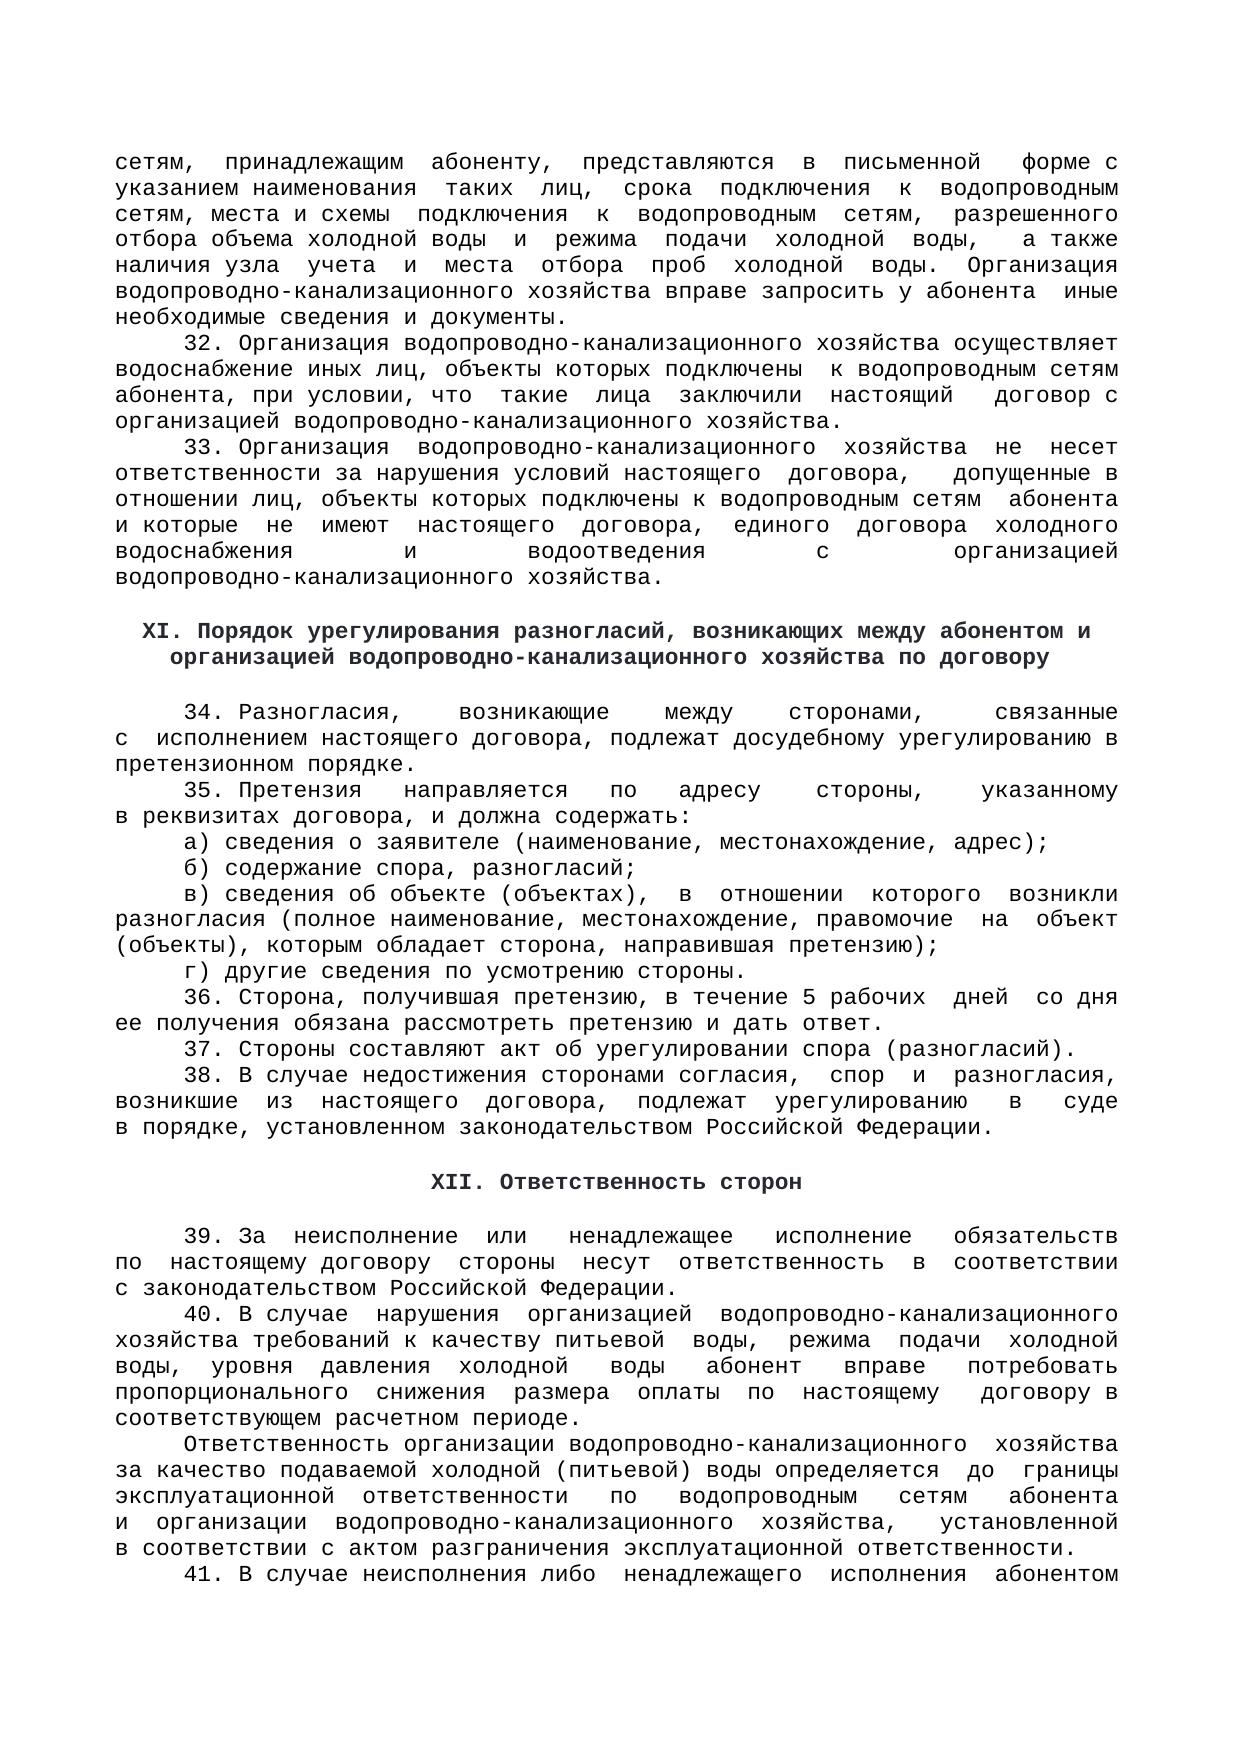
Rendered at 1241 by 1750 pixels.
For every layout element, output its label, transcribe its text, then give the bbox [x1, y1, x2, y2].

text сетям, места и схемы подключения к водопроводным сетям, разрешенного [114, 202, 1157, 228]
text необходимые сведения и документы. [114, 306, 1157, 332]
text в) сведения об объекте (объектах), в отношении которого возникли [114, 882, 1157, 908]
text в соответствии с актом разграничения эксплуатационной ответственности. [114, 1536, 1157, 1562]
text хозяйства требований к качеству питьевой воды, режима подачи холодной [114, 1328, 1157, 1354]
text соответствующем расчетном периоде. [114, 1406, 1157, 1432]
text XI. Порядок урегулирования разногласий, возникающих между абонентом и [114, 620, 1157, 646]
text 38. В случае недостижения сторонами согласия, спор и разногласия, [114, 1063, 1157, 1089]
text водопроводно-канализационного хозяйства. [114, 565, 1157, 591]
text в реквизитах договора, и должна содержать: [114, 804, 1157, 830]
text организацией водопроводно-канализационного хозяйства по договору [114, 646, 1157, 672]
text с законодательством Российской Федерации. [114, 1277, 1157, 1302]
text с исполнением настоящего договора, подлежат досудебному урегулированию в [114, 726, 1157, 752]
text указанием наименования таких лиц, срока подключения к водопроводным [114, 176, 1157, 202]
text возникшие из настоящего договора, подлежат урегулированию в суде [114, 1089, 1157, 1115]
text а) сведения о заявителе (наименование, местонахождение, адрес); [114, 830, 1157, 856]
text сетям, принадлежащим абоненту, представляются в письменной форме с [114, 150, 1157, 176]
text водопроводно-канализационного хозяйства вправе запросить у абонента иные [114, 280, 1157, 306]
text 35. Претензия направляется по адресу стороны, указанному [114, 778, 1157, 804]
text организацией водопроводно-канализационного хозяйства. [114, 409, 1157, 435]
text эксплуатационной ответственности по водопроводным сетям абонента [114, 1484, 1157, 1510]
text Ответственность организации водопроводно-канализационного хозяйства [114, 1432, 1157, 1458]
text по настоящему договору стороны несут ответственность в соответствии [114, 1251, 1157, 1277]
text претензионном порядке. [114, 752, 1157, 778]
text 39. За неисполнение или ненадлежащее исполнение обязательств [114, 1225, 1157, 1251]
text ответственности за нарушения условий настоящего договора, допущенные в [114, 461, 1157, 487]
text 41. В случае неисполнения либо ненадлежащего исполнения абонентом [114, 1562, 1157, 1588]
text 37. Стороны составляют акт об урегулировании спора (разногласий). [114, 1037, 1157, 1063]
text 34. Разногласия, возникающие между сторонами, связанные [114, 700, 1157, 726]
text 36. Сторона, получившая претензию, в течение 5 рабочих дней со дня [114, 986, 1157, 1012]
text абонента, при условии, что такие лица заключили настоящий договор с [114, 383, 1157, 409]
text воды, уровня давления холодной воды абонент вправе потребовать [114, 1354, 1157, 1380]
text пропорционального снижения размера оплаты по настоящему договору в [114, 1380, 1157, 1406]
text и которые не имеют настоящего договора, единого договора холодного [114, 513, 1157, 539]
text г) другие сведения по усмотрению стороны. [114, 960, 1157, 986]
text б) содержание спора, разногласий; [114, 856, 1157, 882]
text за качество подаваемой холодной (питьевой) воды определяется до границы [114, 1458, 1157, 1484]
text водоснабжение иных лиц, объекты которых подключены к водопроводным сетям [114, 357, 1157, 383]
text разногласия (полное наименование, местонахождение, правомочие на объект [114, 908, 1157, 934]
text наличия узла учета и места отбора проб холодной воды. Организация [114, 254, 1157, 280]
text 33. Организация водопроводно-канализационного хозяйства не несет [114, 435, 1157, 461]
text в порядке, установленном законодательством Российской Федерации. [114, 1115, 1157, 1141]
text и организации водопроводно-канализационного хозяйства, установленной [114, 1510, 1157, 1536]
text XII. Ответственность сторон [114, 1170, 1157, 1196]
text водоснабжения и водоотведения с организацией [114, 539, 1157, 565]
text 40. В случае нарушения организацией водопроводно-канализационного [114, 1302, 1157, 1328]
text отбора объема холодной воды и режима подачи холодной воды, а также [114, 228, 1157, 254]
text (объекты), которым обладает сторона, направившая претензию); [114, 934, 1157, 960]
text отношении лиц, объекты которых подключены к водопроводным сетям абонента [114, 487, 1157, 513]
text ее получения обязана рассмотреть претензию и дать ответ. [114, 1012, 1157, 1037]
text 32. Организация водопроводно-канализационного хозяйства осуществляет [114, 332, 1157, 357]
